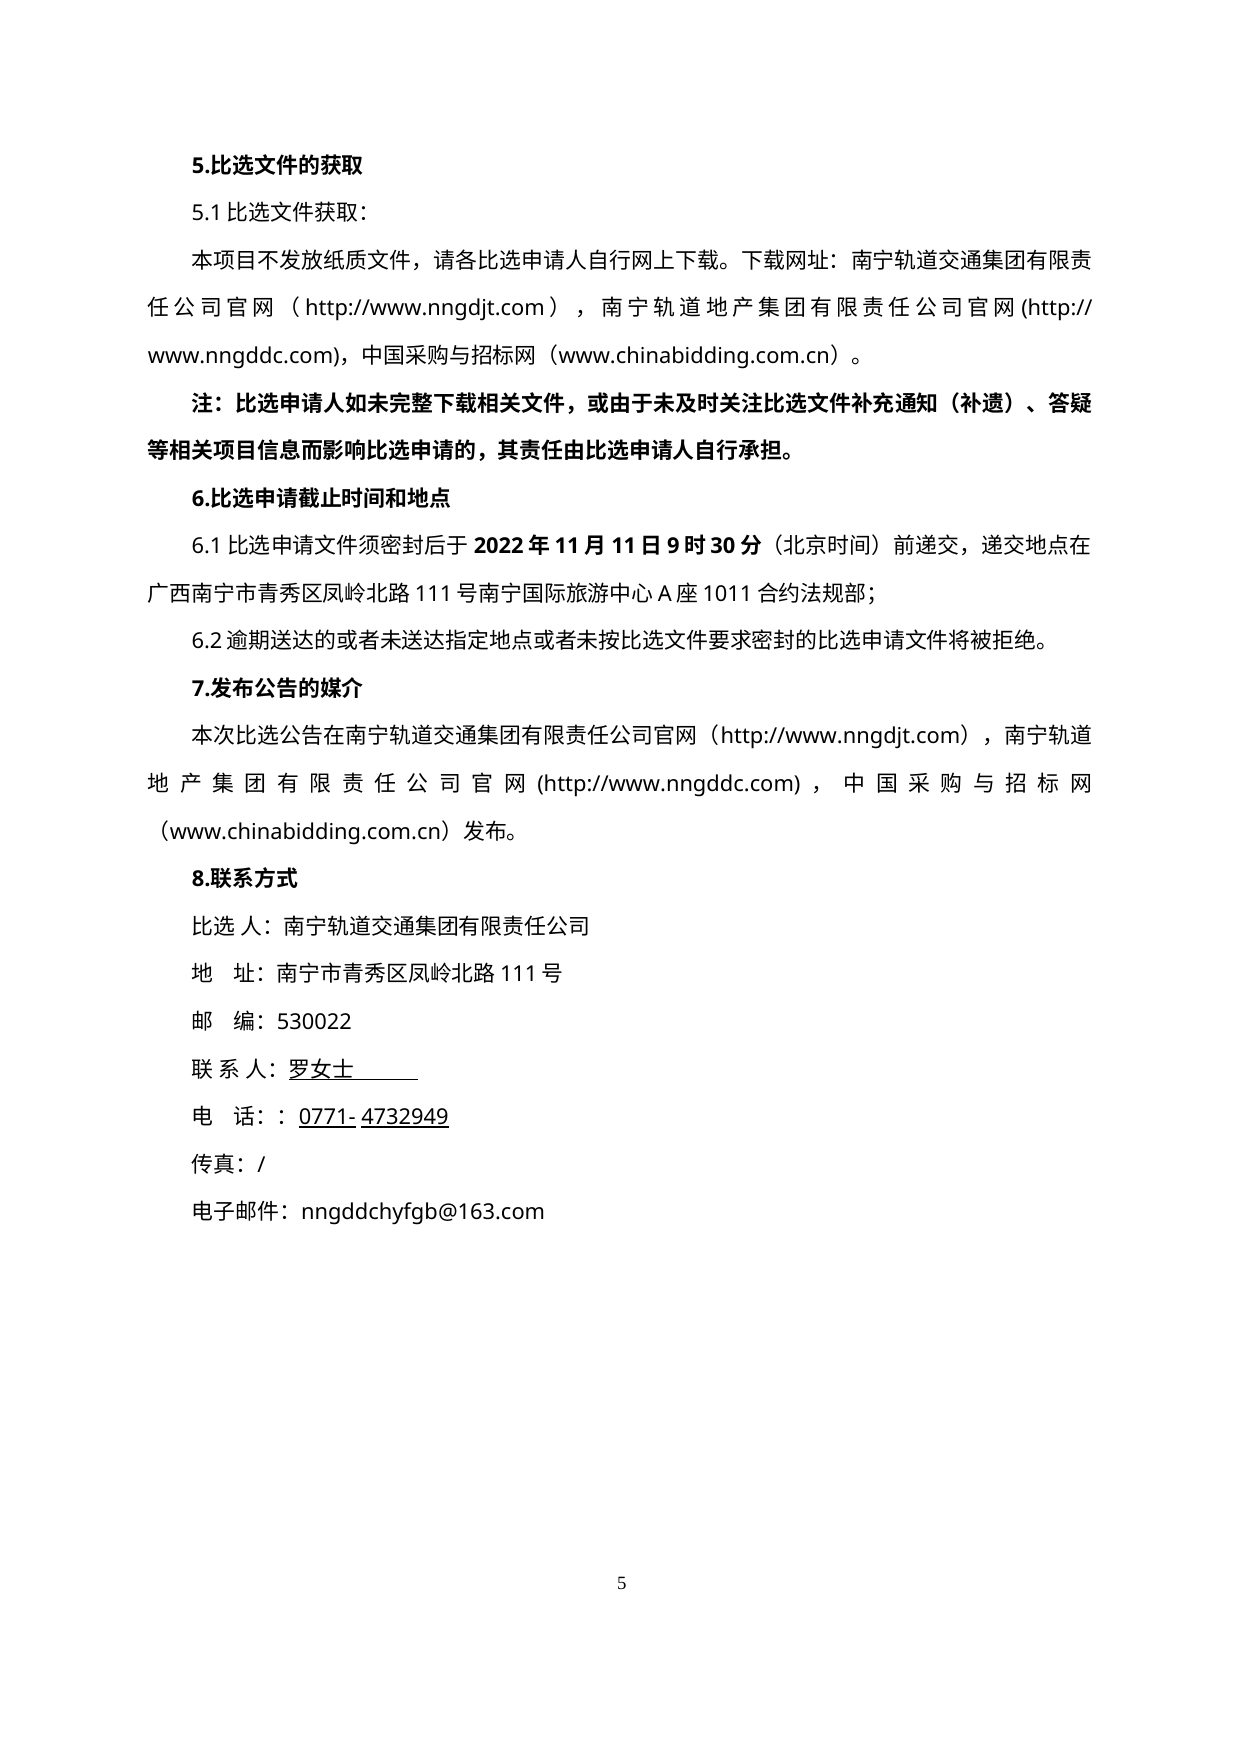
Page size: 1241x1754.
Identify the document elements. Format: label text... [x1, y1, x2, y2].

text 电 话：：0771- 4732949 [148, 1099, 1093, 1131]
text 8.联系方式 [148, 861, 1093, 893]
text 本次比选公告在南宁轨道交通集团有限责任公司官网（http://www.nngdjt.com），南宁轨道地产集团有限责任公司官网(http://www.nngddc.com)，中国采购与招标网（www.chinabidding.com.cn）发布。 [148, 718, 1093, 846]
text 传真：/ [148, 1147, 1093, 1178]
text 邮 编：530022 [148, 1004, 1093, 1036]
text 5.1比选文件获取： [148, 195, 1093, 227]
text 地 址：南宁市青秀区凤岭北路111号 [148, 956, 1093, 988]
text 注：比选申请人如未完整下载相关文件，或由于未及时关注比选文件补充通知（补遗）、答疑等相关项目信息而影响比选申请的，其责任由比选申请人自行承担。 [148, 386, 1093, 465]
text 6.比选申请截止时间和地点 [148, 481, 1093, 512]
text 6.2逾期送达的或者未送达指定地点或者未按比选文件要求密封的比选申请文件将被拒绝。 [148, 623, 1093, 655]
text 5.比选文件的获取 [148, 148, 1093, 179]
text 电子邮件：nngddchyfgb@163.com [148, 1194, 1093, 1226]
text 本项目不发放纸质文件，请各比选申请人自行网上下载。下载网址：南宁轨道交通集团有限责任公司官网（http://www.nngdjt.com），南宁轨道地产集团有限责任公司官网(http://www.nngddc.com)，中国采购与招标网（www.chinabidding.com.cn）。 [148, 243, 1093, 370]
text 联 系 人：罗女士 [148, 1052, 1093, 1083]
text 6.1比选申请文件须密封后于2022年11月 11日9时30分（北京时间）前递交，递交地点在广西南宁市青秀区凤岭北路111号南宁国际旅游中心A座1011合约法规部； [148, 528, 1093, 607]
text 7.发布公告的媒介 [148, 671, 1093, 703]
text 比选 人：南宁轨道交通集团有限责任公司 [148, 909, 1093, 941]
